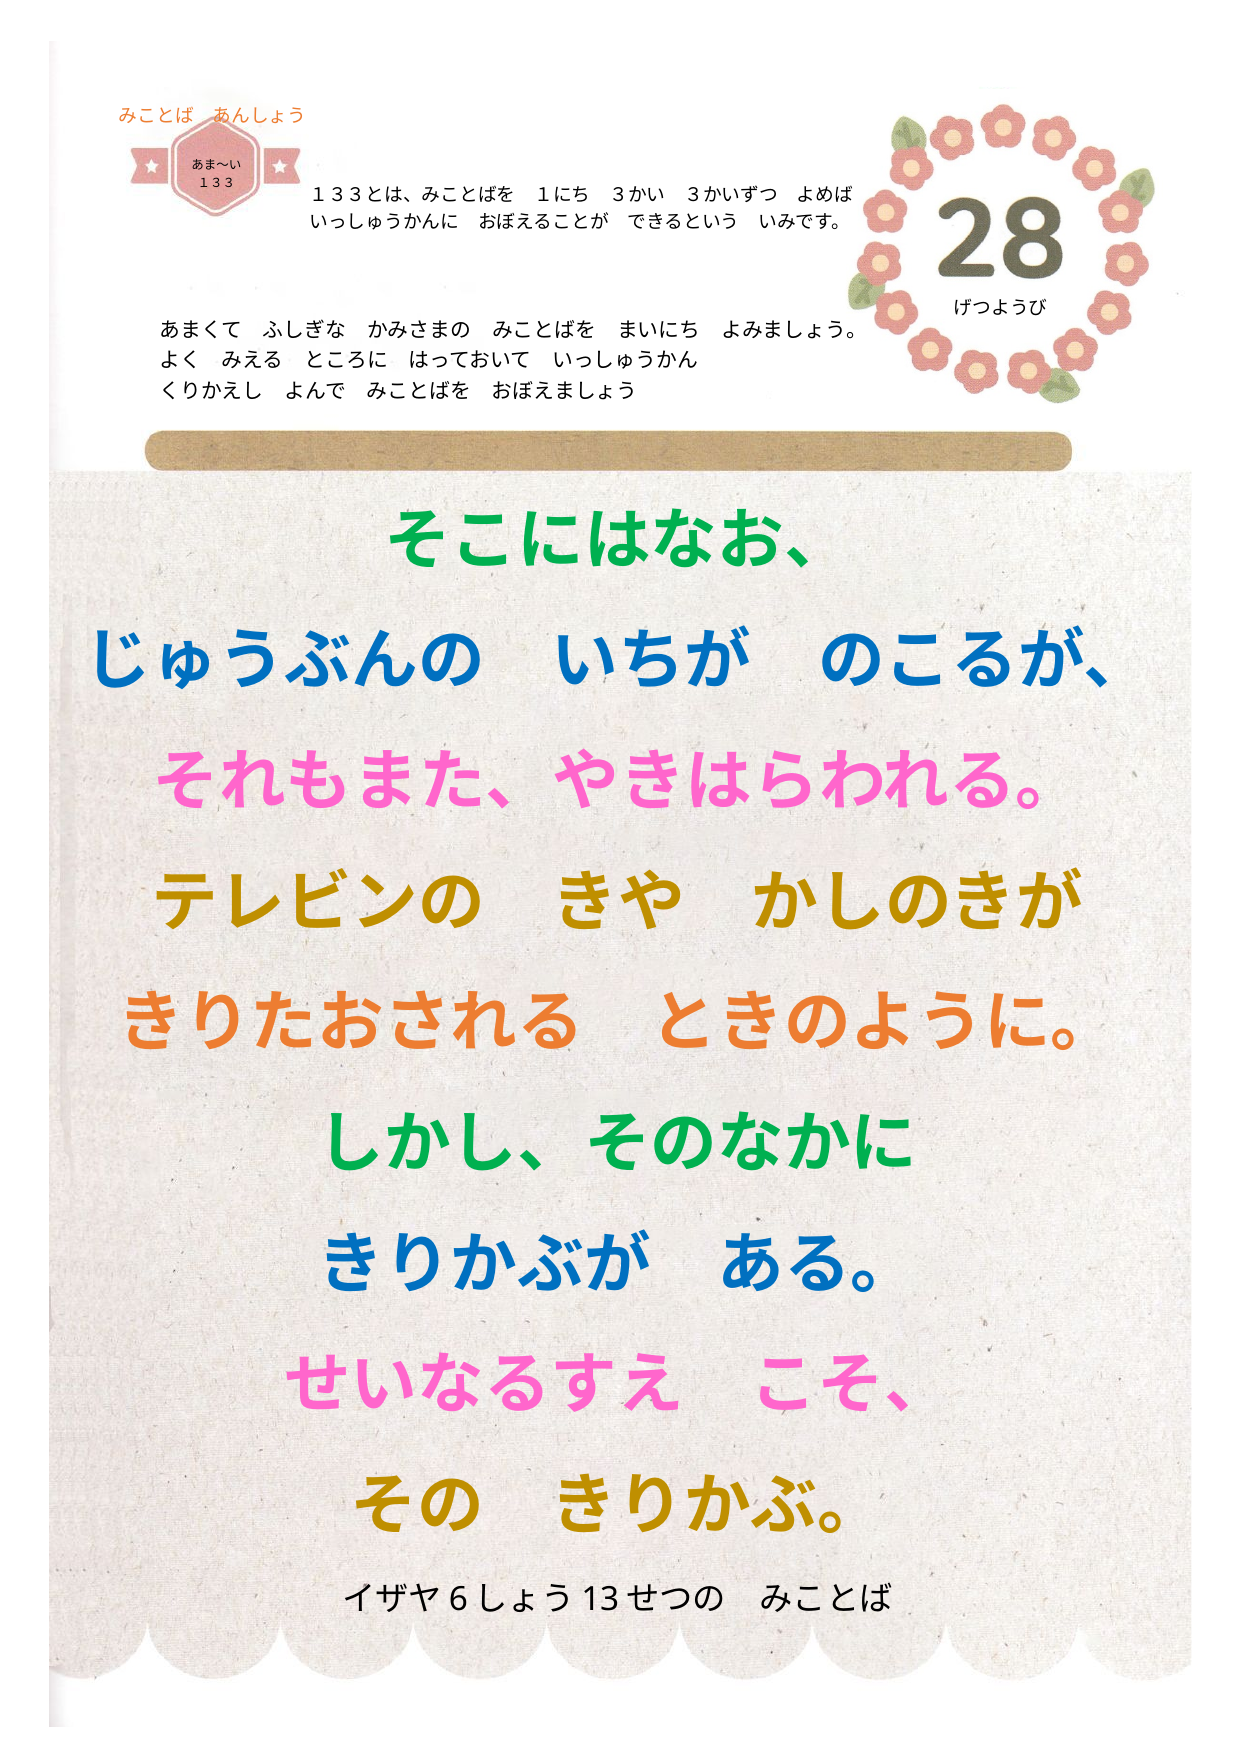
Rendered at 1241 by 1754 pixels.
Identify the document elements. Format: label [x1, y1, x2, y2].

picture [49, 41, 1192, 1727]
